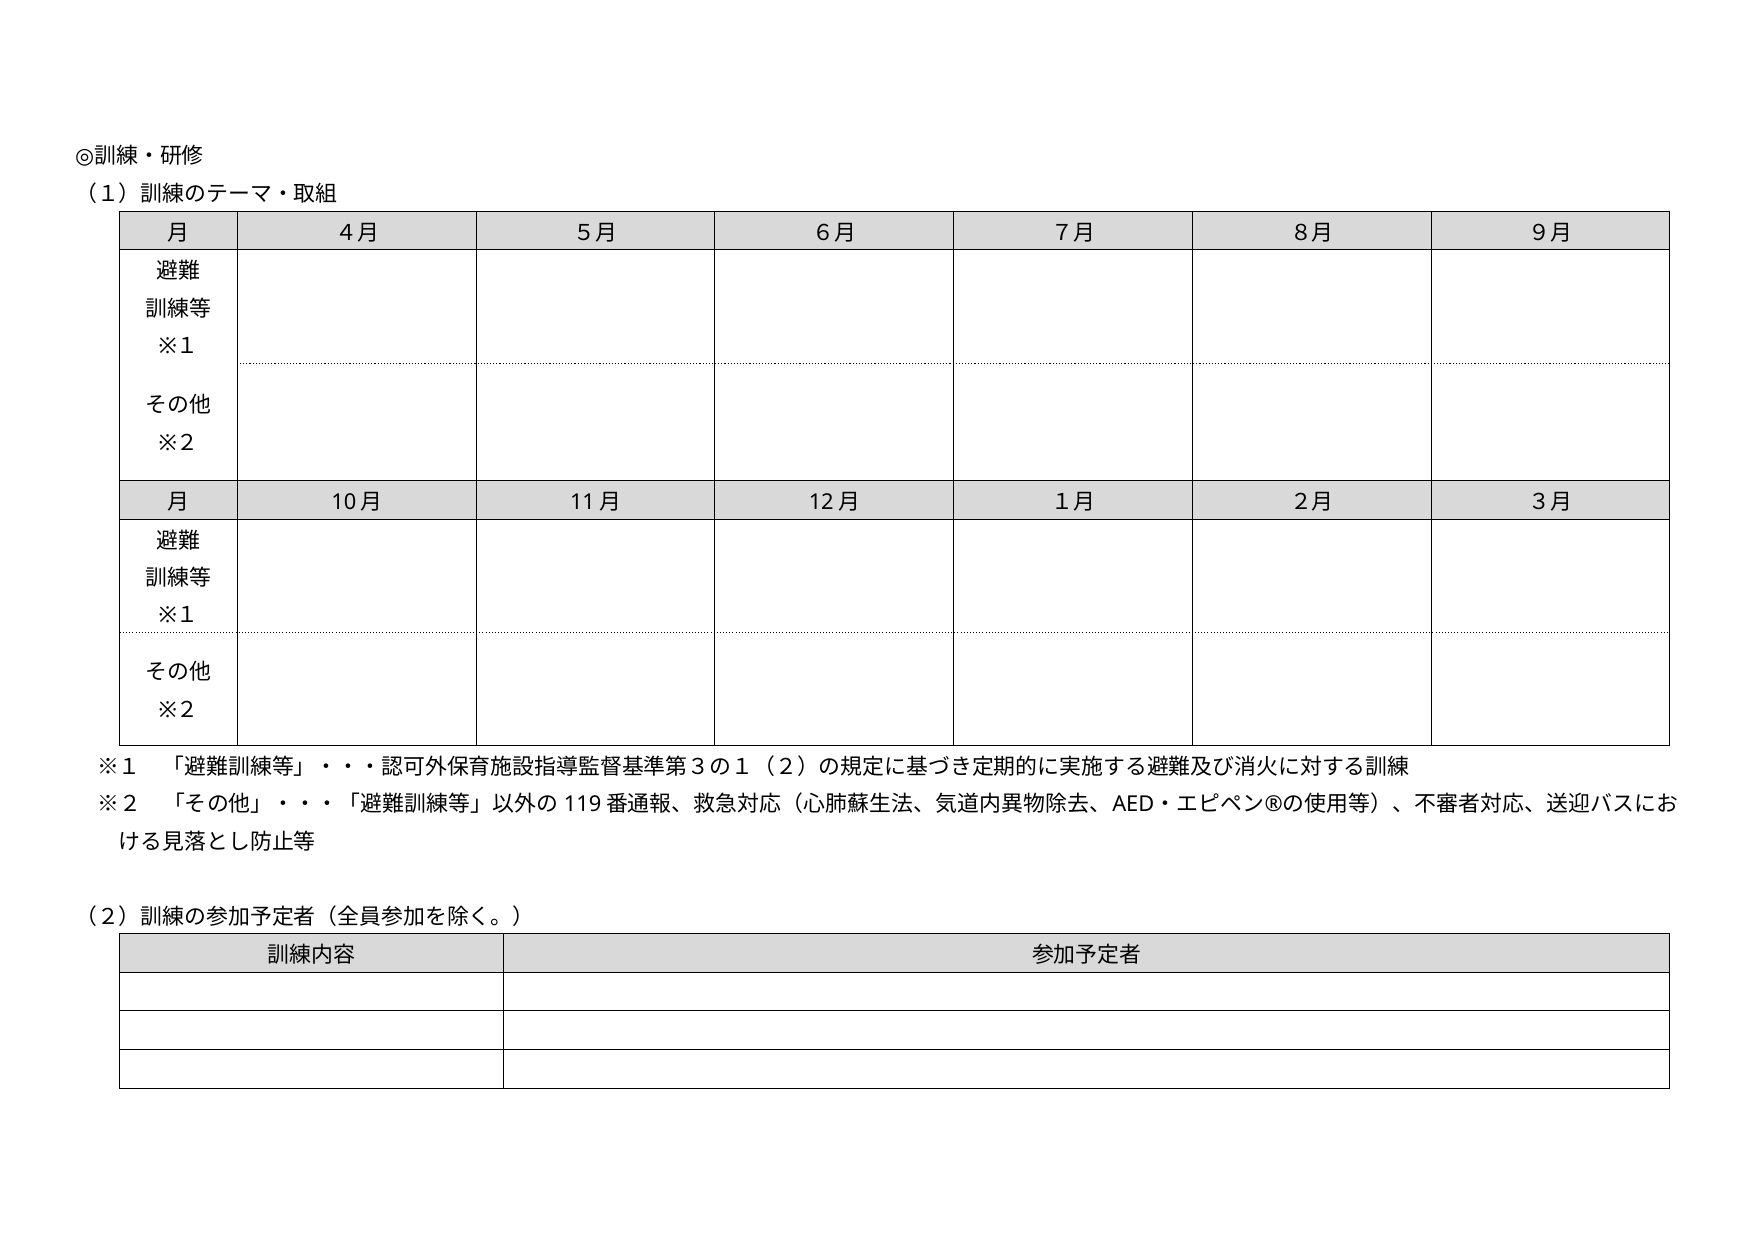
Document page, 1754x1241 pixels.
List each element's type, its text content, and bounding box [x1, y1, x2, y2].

table_cell [715, 520, 953, 632]
table_header ９月 [1432, 212, 1669, 249]
table_header ８月 [1193, 212, 1431, 249]
table_cell [120, 973, 503, 1010]
table_cell [1193, 250, 1431, 363]
table_cell [504, 973, 1669, 1010]
table_cell [477, 520, 714, 632]
table_cell その他 ※２ [120, 632, 237, 745]
table_cell 11月 [477, 481, 714, 519]
table_cell [477, 363, 714, 480]
table_header ５月 [477, 212, 714, 249]
table_cell [120, 1050, 503, 1087]
table_cell [954, 520, 1192, 632]
table_cell [715, 363, 953, 480]
table_cell [715, 250, 953, 363]
table_cell [504, 1011, 1669, 1049]
table_cell [954, 632, 1192, 745]
table_cell [238, 250, 476, 363]
text （２）訓練の参加予定者（全員参加を除く。） [75, 896, 1679, 933]
table_cell その他 ※２ [120, 363, 237, 480]
table_cell [1193, 632, 1431, 745]
table_cell [1432, 520, 1669, 632]
table_cell ２月 [1193, 481, 1431, 519]
table_header ６月 [715, 212, 953, 249]
text ◎訓練・研修 [75, 136, 1679, 173]
table_header 月 [120, 212, 237, 249]
table_cell [477, 632, 714, 745]
table_cell ３月 [1432, 481, 1669, 519]
table_cell [1432, 632, 1669, 745]
table_cell [1432, 250, 1669, 363]
table_header ７月 [954, 212, 1192, 249]
table_cell [238, 520, 476, 632]
table_cell [1432, 363, 1669, 480]
table_cell [954, 363, 1192, 480]
table_cell １月 [954, 481, 1192, 519]
table_cell 月 [120, 481, 237, 519]
table_cell [120, 1011, 503, 1049]
text ※２ 「その他」・・・「避難訓練等」以外の119番通報、救急対応（心肺蘇生法、気道内異物除去、AED・エピペン®の使用等）、不審者対応、送迎バスにおける見落とし防止等 [75, 783, 1679, 858]
text ※１ 「避難訓練等」・・・認可外保育施設指導監督基準第３の１（２）の規定に基づき定期的に実施する避難及び消火に対する訓練 [75, 746, 1679, 783]
table_cell 避難 訓練等 ※１ [120, 520, 237, 632]
table_header 参加予定者 [504, 934, 1669, 972]
table_cell 10月 [238, 481, 476, 519]
table_cell [504, 1050, 1669, 1087]
table_cell 避難 訓練等 ※１ [120, 250, 237, 363]
table_header 訓練内容 [120, 934, 503, 972]
table_header ４月 [238, 212, 476, 249]
table_cell [1193, 363, 1431, 480]
table_cell [238, 363, 476, 480]
table_cell [238, 632, 476, 745]
table_cell [477, 250, 714, 363]
text （１）訓練のテーマ・取組 [75, 173, 1679, 211]
table_cell [954, 250, 1192, 363]
table_cell [1193, 520, 1431, 632]
table_cell [715, 632, 953, 745]
table_cell 12月 [715, 481, 953, 519]
